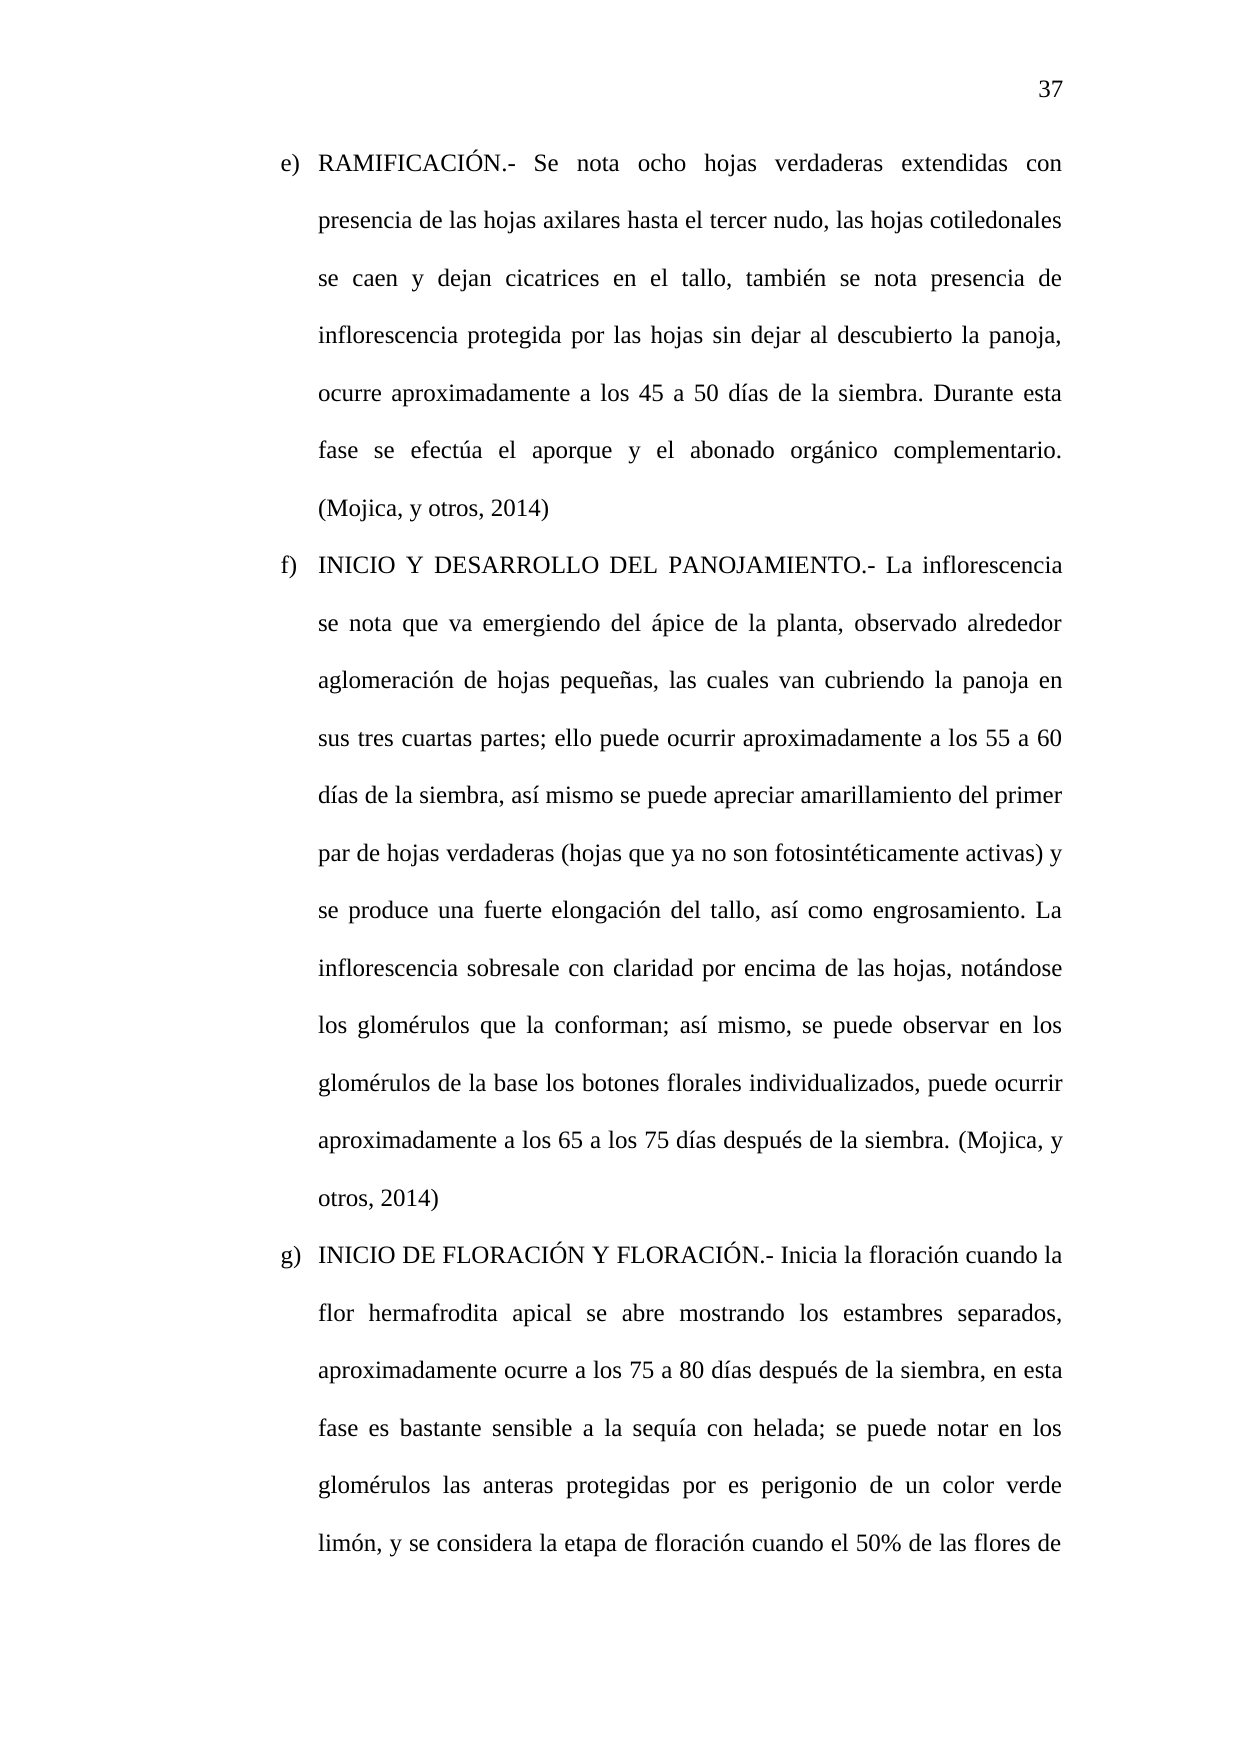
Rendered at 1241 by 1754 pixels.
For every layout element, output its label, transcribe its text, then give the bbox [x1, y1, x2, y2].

list INICIO Y DESARROLLO DEL PANOJAMIENTO.- La inflorescencia se nota que va emergiendo del ápice de la planta, observado alrededor aglomeración de hojas pequeñas, las cuales van cubriendo la panoja en sus tres cuartas partes; ello puede ocurrir aproximadamente a los 55 a 60 días de la siembra, así mismo se puede apreciar amarillamiento del primer par de hojas verdaderas (hojas que ya no son fotosintéticamente activas) y se produce una fuerte elongación del tallo, así como engrosamiento. La inflorescencia sobresale con claridad por encima de las hojas, notándose los glomérulos que la conforman; así mismo, se puede observar en los glomérulos de la base los botones florales individualizados, puede ocurrir aproximadamente a los 65 a los 75 días después de la siembra. [280, 550, 1063, 1211]
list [280, 1240, 1063, 1556]
list RAMIFICACIÓN.- Se nota ocho hojas verdaderas extendidas con presencia de las hojas axilares hasta el tercer nudo, las hojas cotiledonales se caen y dejan cicatrices en el tallo, también se nota presencia de inflorescencia protegida por las hojas sin dejar al descubierto la panoja, ocurre aproximadamente a los 45 a 50 días de la siembra. Durante esta fase se efectúa el aporque y el abonado orgánico complementario. [280, 148, 1063, 521]
